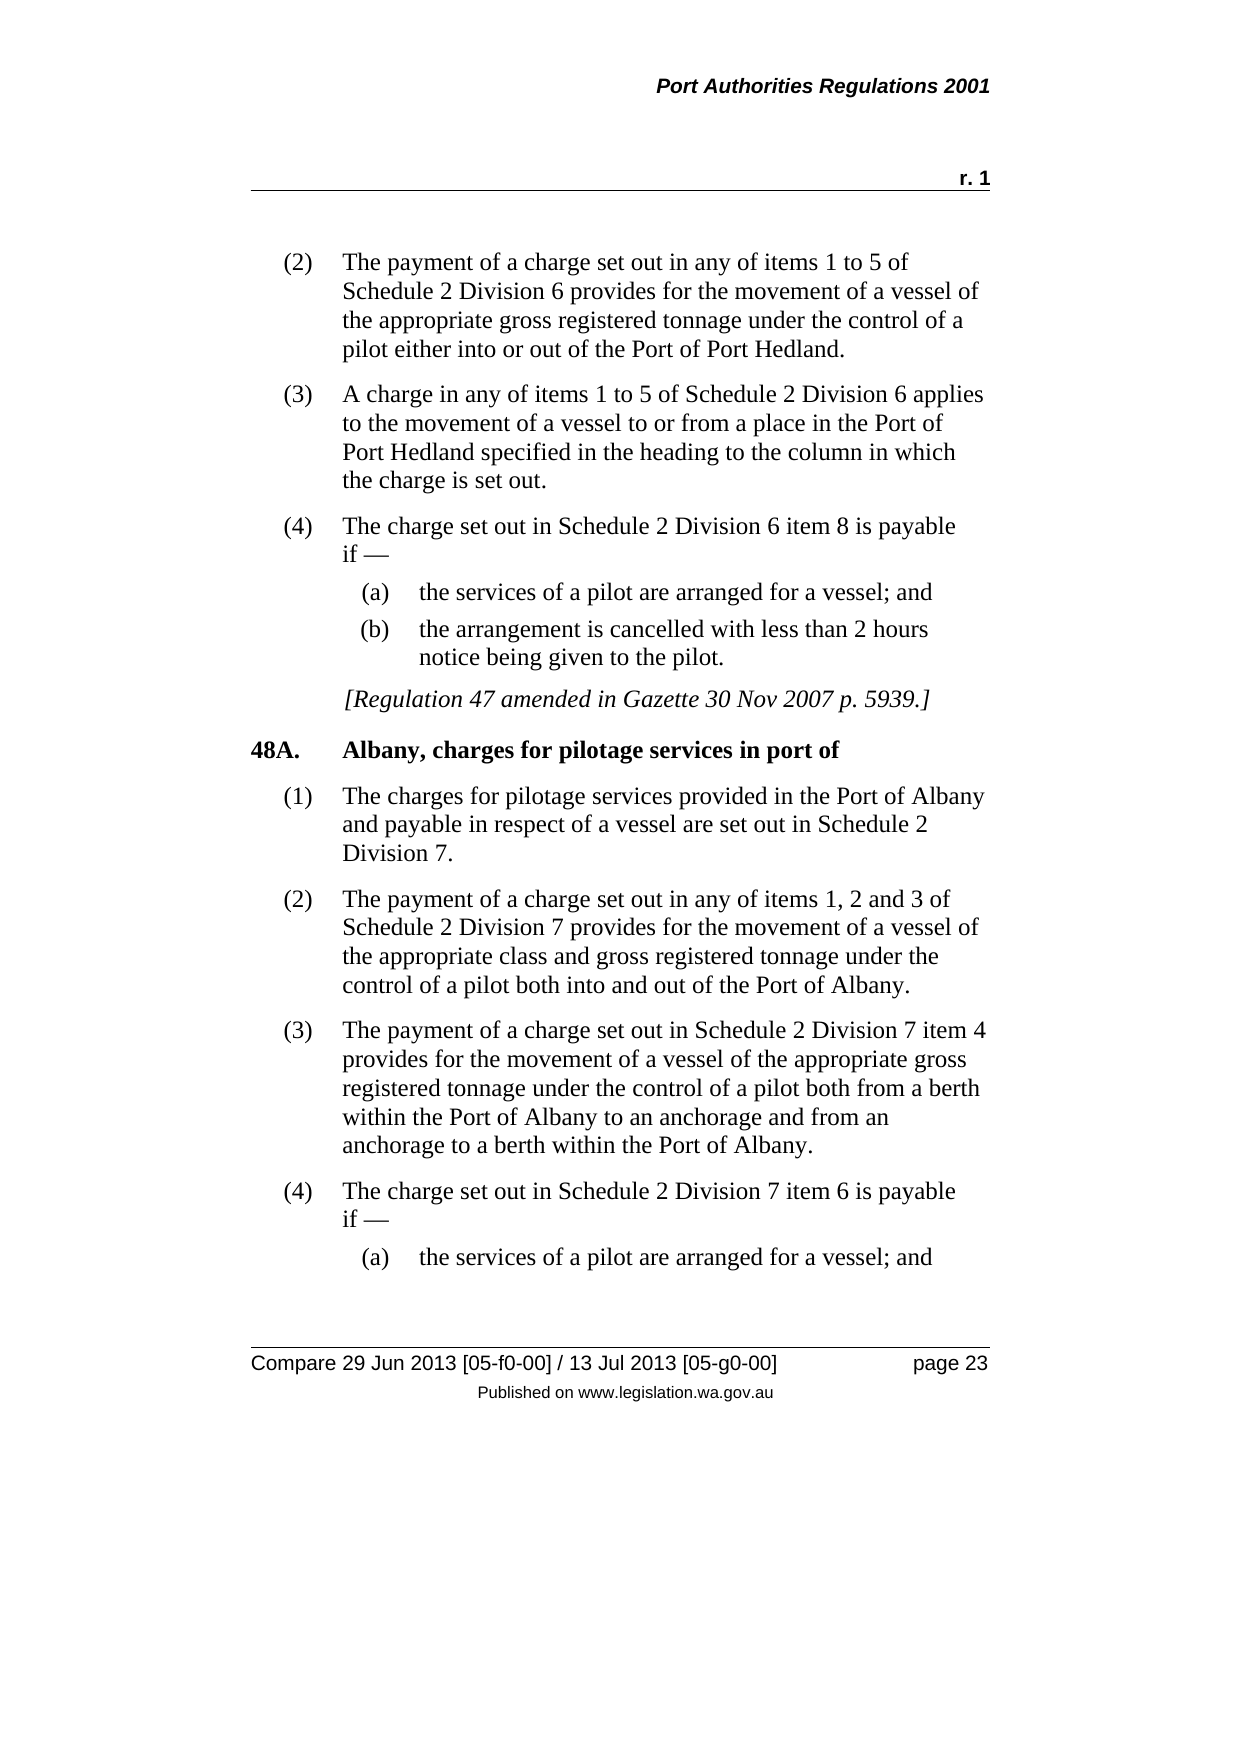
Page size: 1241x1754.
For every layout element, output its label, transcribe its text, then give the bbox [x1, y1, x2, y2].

text (a) the services of a pilot are arranged for a vessel; and [251, 577, 990, 605]
subtitle 48A. Albany, charges for pilotage services in port of [251, 735, 990, 764]
text (1) The charges for pilotage services provided in the and payable in respect of a vessel are set out in Schedule 2 Division 7. [251, 781, 990, 867]
text (3) A charge in any of items 1 to 5 of Schedule 2 Division 6 applies to the movement of a vessel to or from a place in the specified in the heading to the column in which the charge is set out. [251, 379, 990, 494]
text (a) the services of a pilot are arranged for a vessel; and [251, 1242, 990, 1270]
text (b) the arrangement is cancelled with less than 2 hours notice being given to the pilot. [251, 614, 990, 671]
text (4) The charge set out in Schedule 2 Division 7 item 6 is payable if — [251, 1176, 990, 1233]
text (2) The payment of a charge set out in any of items 1, 2 and 3 of Schedule 2 Division 7 provides for the movement of a vessel of the appropriate class and gross registered tonnage under the control of a pilot both into and out of the . [251, 884, 990, 999]
text (2) The payment of a charge set out in any of items 1 to 5 of Schedule 2 Division 6 provides for the movement of a vessel of the appropriate gross registered tonnage under the control of a pilot either into or out of the . [251, 247, 990, 362]
text (4) The charge set out in Schedule 2 Division 6 item 8 is payable if — [251, 511, 990, 568]
text [Regulation 47 amended in Gazette 30 Nov 2007 p. 5939.] [251, 684, 990, 712]
text (3) The payment of a charge set out in Schedule 2 Division 7 item 4 provides for the movement of a vessel of the appropriate gross registered tonnage under the control of a pilot both from a berth within the of to an anchorage and from an anchorage to a berth within the . [251, 1015, 990, 1159]
